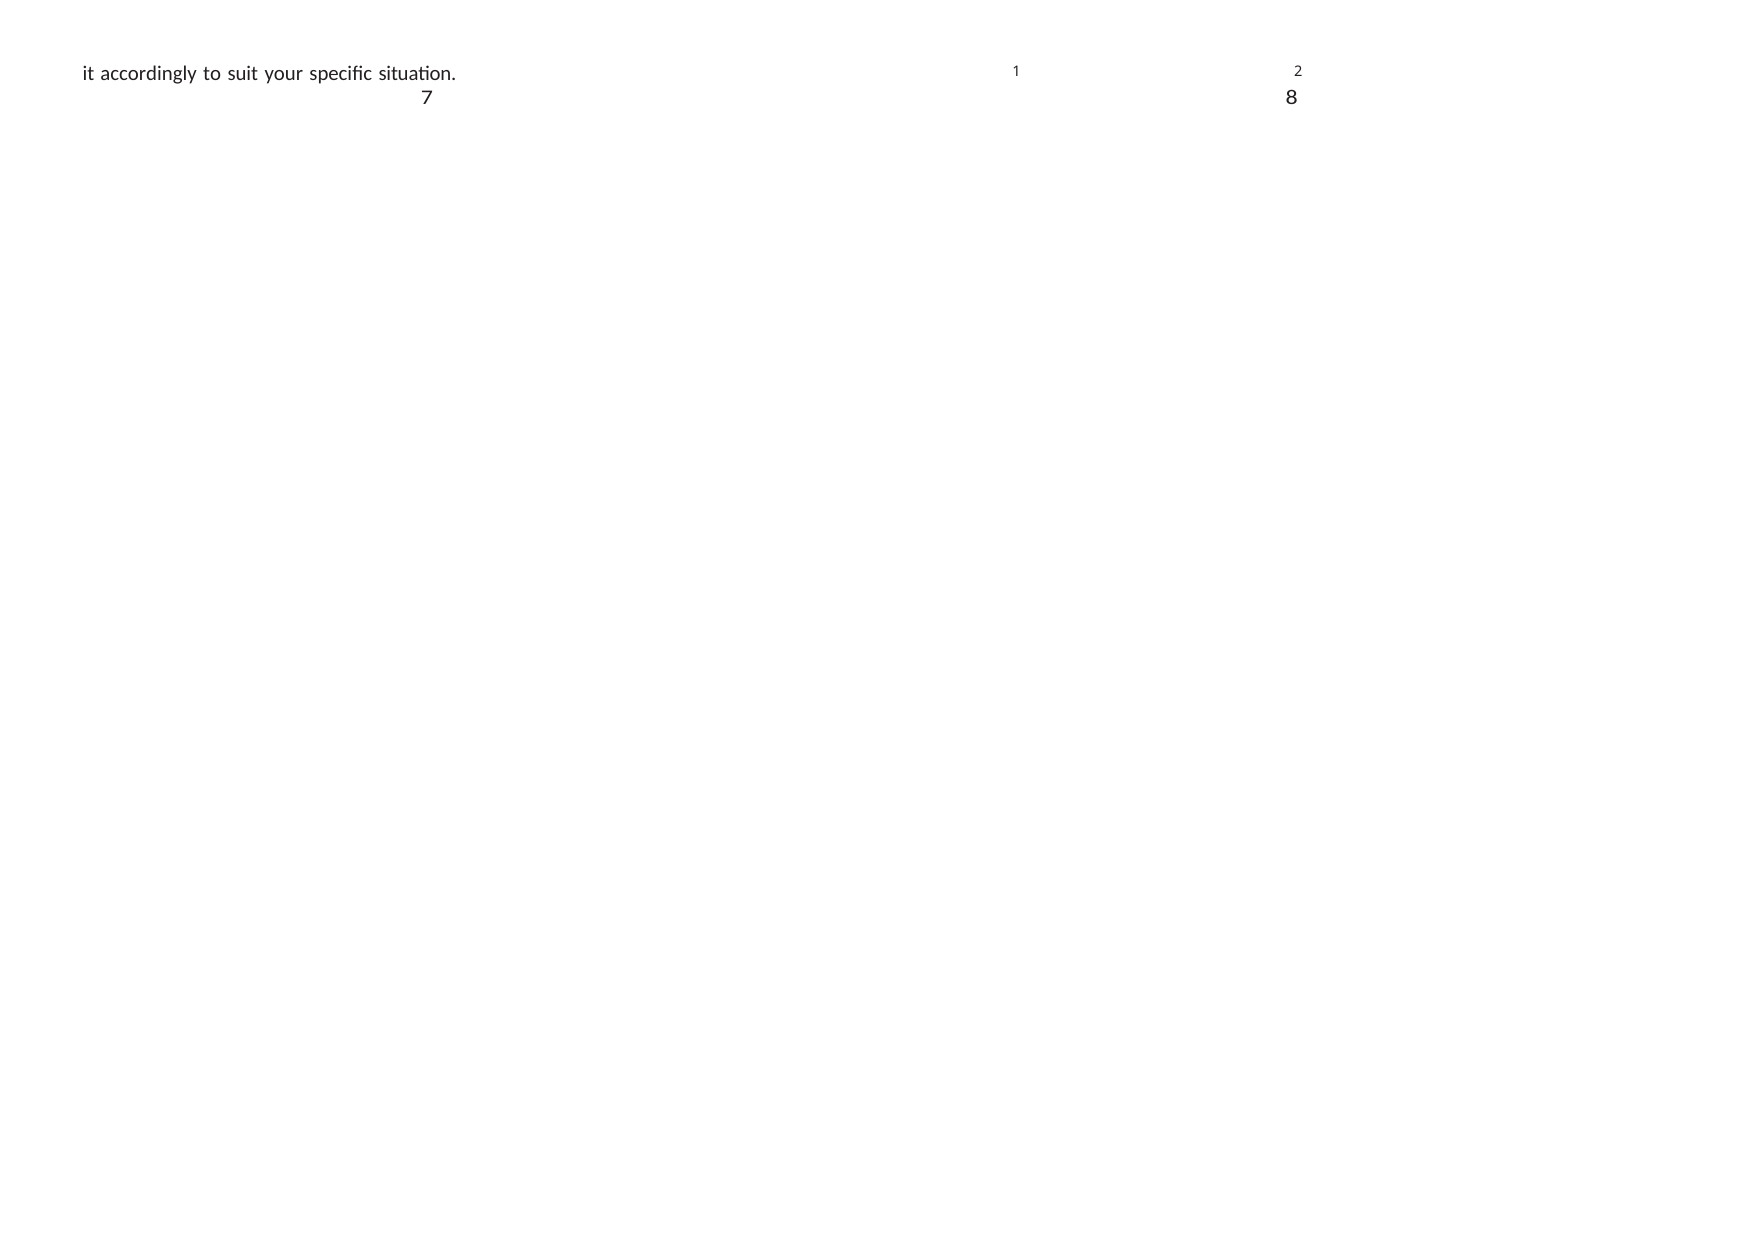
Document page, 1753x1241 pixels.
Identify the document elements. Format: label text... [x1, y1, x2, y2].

text it accordingly to suit your specific situation. 1 2 [82, 62, 1708, 85]
text 7 8 [421, 85, 1708, 109]
